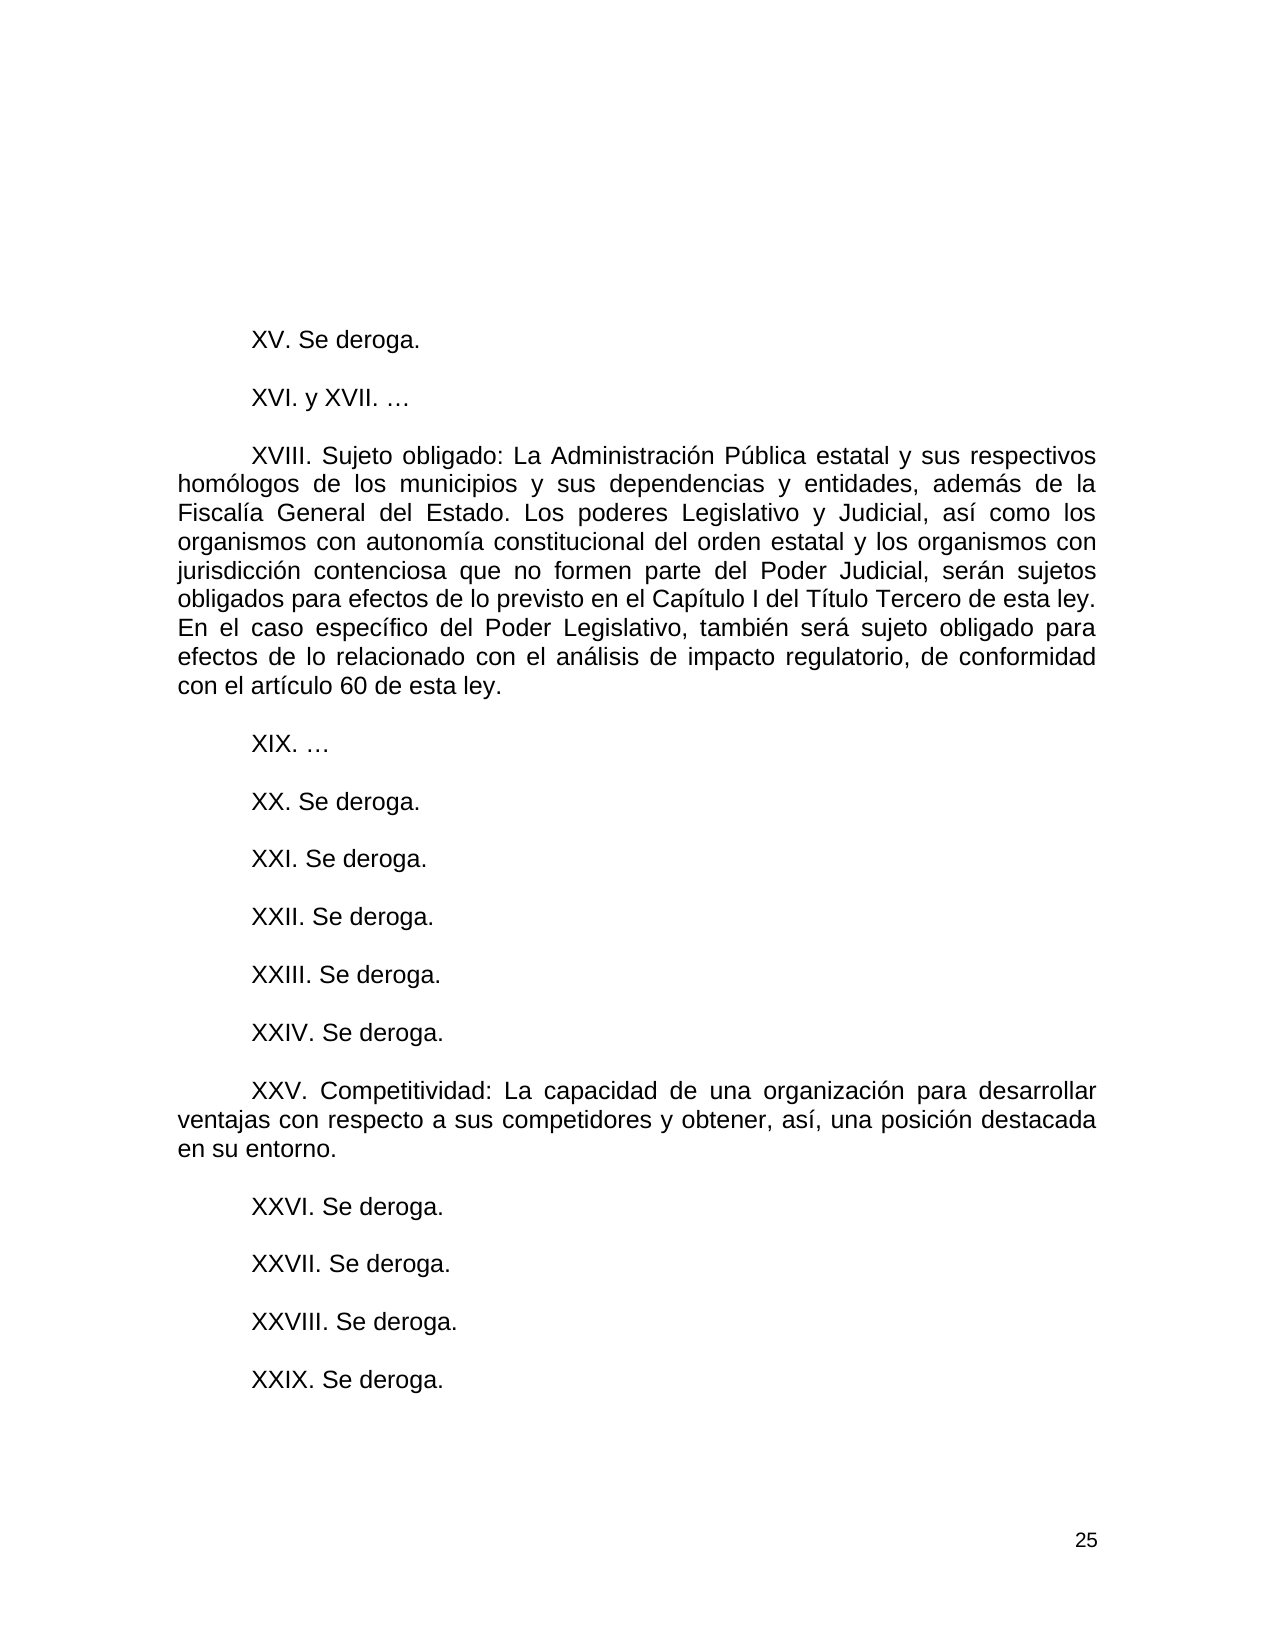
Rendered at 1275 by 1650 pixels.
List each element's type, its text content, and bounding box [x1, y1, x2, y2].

text XVIII. Sujeto obligado: La Administración Pública estatal y sus respectivos homólogos de los municipios y sus dependencias y entidades, además de la Fiscalía General del Estado. Los poderes Legislativo y Judicial, así como los organismos con autonomía constitucional del orden estatal y los organismos con jurisdicción contenciosa que no formen parte del Poder Judicial, serán sujetos obligados para efectos de lo previsto en el Capítulo I del Título Tercero de esta ley. En el caso específico del Poder Legislativo, también será sujeto obligado para efectos de lo relacionado con el análisis de impacto regulatorio, de conformidad con el artículo 60 de esta ley. [177, 441, 1098, 699]
text XXIV. Se deroga. [177, 1018, 1098, 1047]
text XXII. Se deroga. [177, 902, 1098, 931]
text XXI. Se deroga. [177, 844, 1098, 873]
text XXVII. Se deroga. [177, 1249, 1098, 1278]
text XV. Se deroga. [177, 325, 1098, 354]
text XXIII. Se deroga. [177, 960, 1098, 989]
text XXIX. Se deroga. [177, 1365, 1098, 1394]
text XX. Se deroga. [177, 787, 1098, 815]
text XXVI. Se deroga. [177, 1192, 1098, 1220]
text XXV. Competitividad: La capacidad de una organización para desarrollar ventajas con respecto a sus competidores y obtener, así, una posición destacada en su entorno. [177, 1076, 1098, 1162]
text XIX. … [177, 729, 1098, 757]
text XVI. y XVII. … [177, 383, 1098, 412]
text XXVIII. Se deroga. [177, 1307, 1098, 1336]
